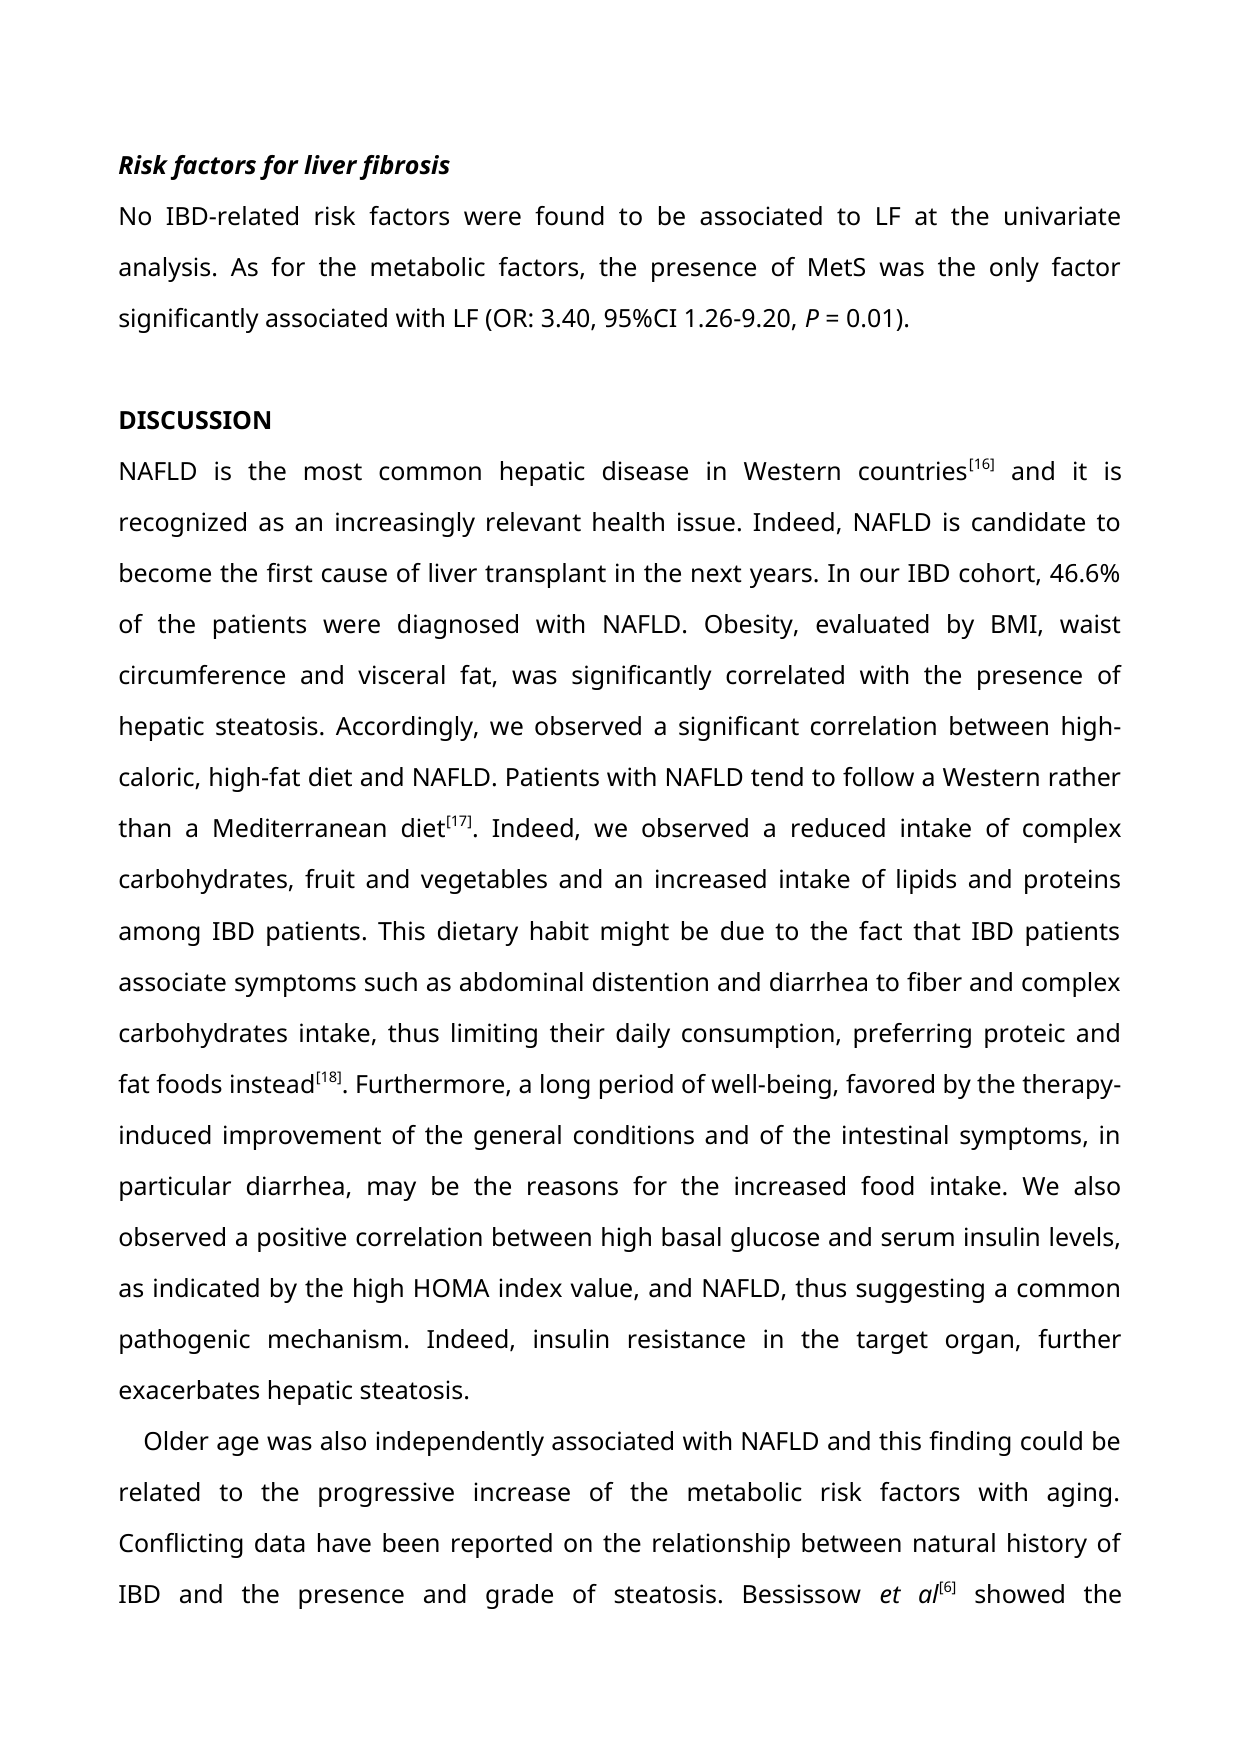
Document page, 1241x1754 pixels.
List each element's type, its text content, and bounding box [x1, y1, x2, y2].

text NAFLD is the most common hepatic disease in Western countries[16] and it is recognized as an increasingly relevant health issue. Indeed, NAFLD is candidate to become the first cause of liver transplant in the next years. In our IBD cohort, 46.6% of the patients were diagnosed with NAFLD. Obesity, evaluated by BMI, waist circumference and visceral fat, was significantly correlated with the presence of hepatic steatosis. Accordingly, we observed a significant correlation between high-caloric, high-fat diet and NAFLD. Patients with NAFLD tend to follow a Western rather than a Mediterranean diet[17]. Indeed, we observed a reduced intake of complex carbohydrates, fruit and vegetables and an increased intake of lipids and proteins among IBD patients. This dietary habit might be due to the fact that IBD patients associate symptoms such as abdominal distention and diarrhea to fiber and complex carbohydrates intake, thus limiting their daily consumption, preferring proteic and fat foods instead[18]. Furthermore, a long period of well-being, favored by the therapy-induced improvement of the general conditions and of the intestinal symptoms, in particular diarrhea, may be the reasons for the increased food intake. We also observed a positive correlation between high basal glucose and serum insulin levels, as indicated by the high HOMA index value, and NAFLD, thus suggesting a common pathogenic mechanism. Indeed, insulin resistance in the target organ, further exacerbates hepatic steatosis. [118, 454, 1122, 1407]
subtitle Risk factors for liver fibrosis [118, 148, 1122, 182]
text No IBD-related risk factors were found to be associated to LF at the univariate analysis. As for the metabolic factors, the presence of MetS was the only factor significantly associated with LF (OR: 3.40, 95%CI 1.26-9.20, P = 0.01). [118, 199, 1122, 335]
text DISCUSSION [118, 403, 1122, 437]
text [118, 1424, 1122, 1611]
